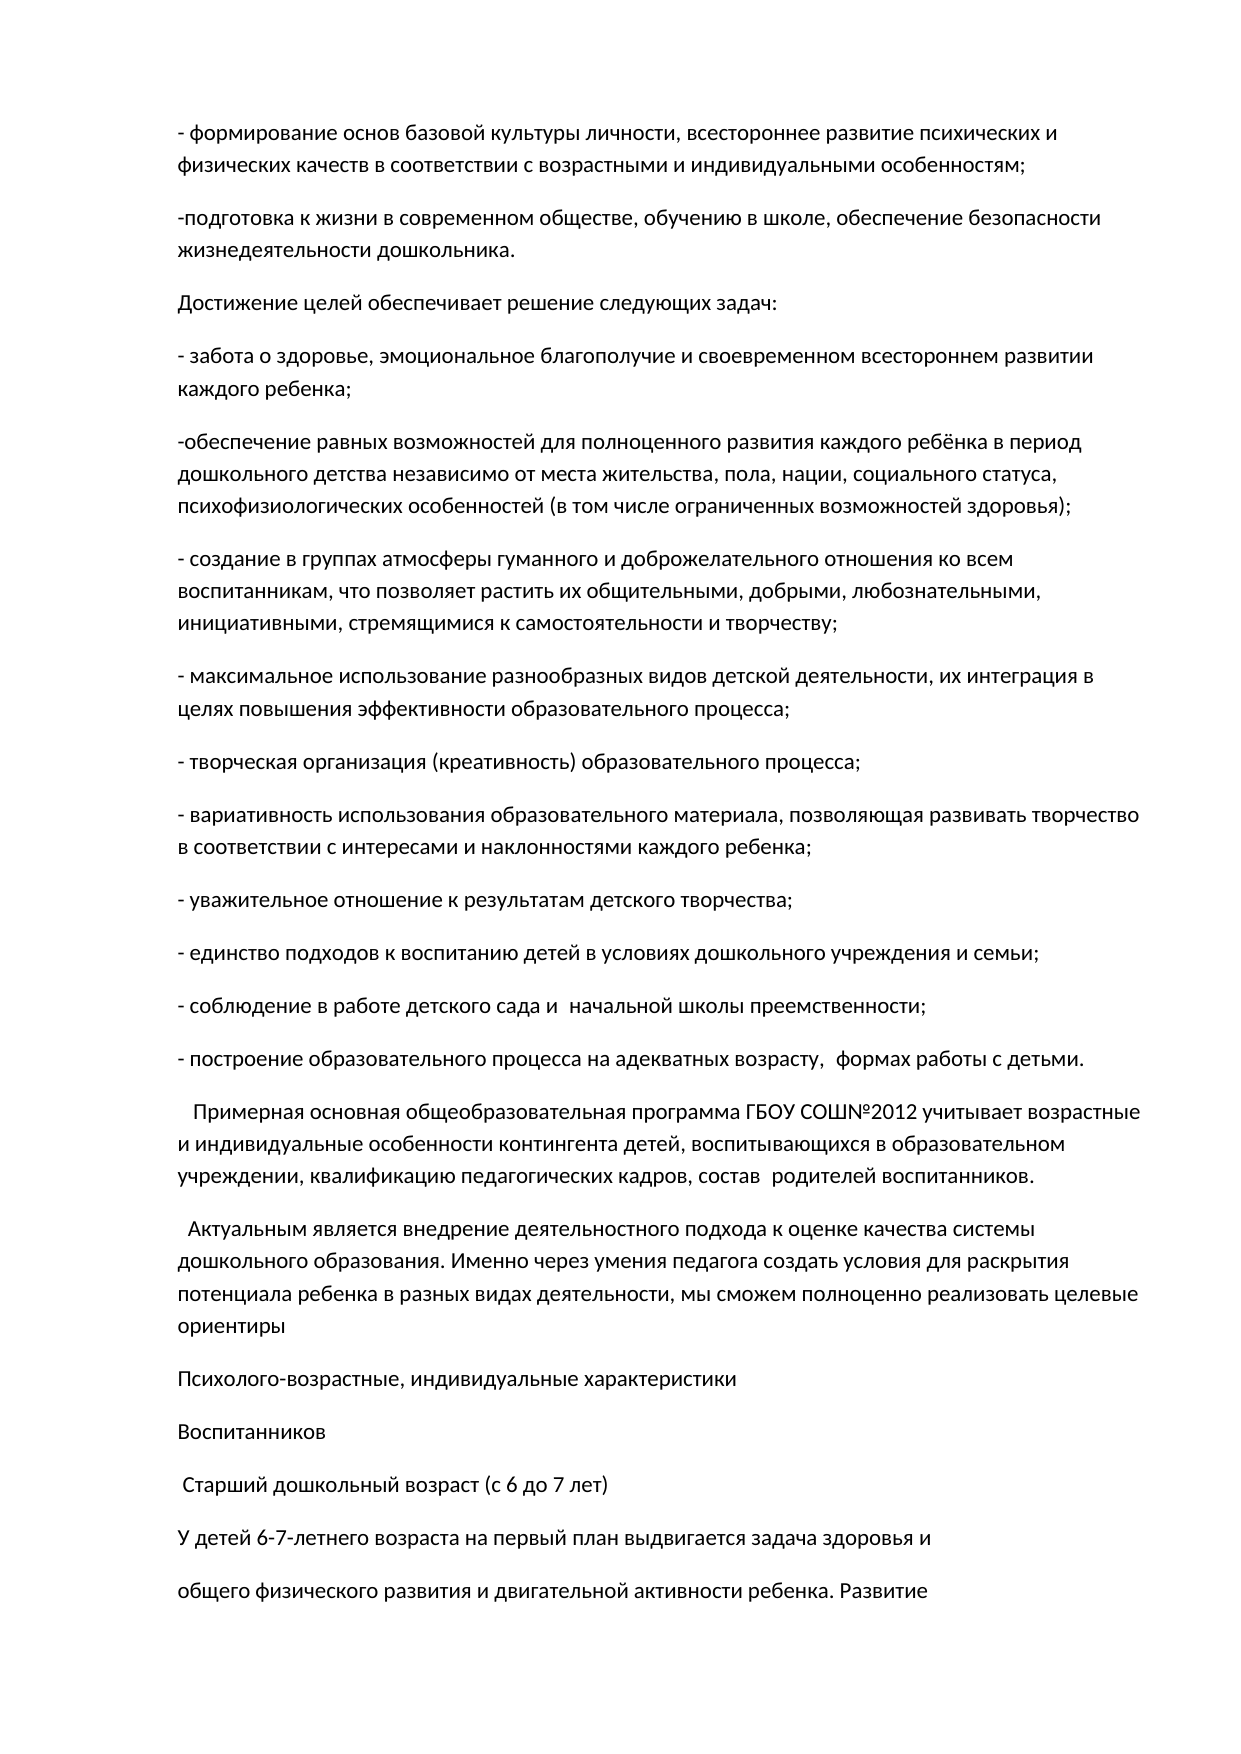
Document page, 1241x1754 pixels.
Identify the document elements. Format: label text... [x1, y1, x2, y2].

text - максимальное использование разнообразных видов детской деятельности, их интеграция в целях повышения эффективности образовательного процесса; [177, 662, 1152, 722]
text У детей 6-7-летнего возраста на первый план выдвигается задача здоровья и [177, 1523, 1152, 1551]
text - творческая организация (креативность) образовательного процесса; [177, 747, 1152, 775]
text -подготовка к жизни в современном обществе, обучению в школе, обеспечение безопасности жизнедеятельности дошкольника. [177, 203, 1152, 263]
text Примерная основная общеобразовательная программа ГБОУ СОШ№2012 учитывает возрастные и индивидуальные особенности контингента детей, воспитывающихся в образовательном учреждении, квалификацию педагогических кадров, состав родителей воспитанников. [177, 1097, 1152, 1189]
text Достижение целей обеспечивает решение следующих задач: [177, 288, 1152, 317]
text Старший дошкольный возраст (с 6 до 7 лет) [177, 1470, 1152, 1498]
text - формирование основ базовой культуры личности, всестороннее развитие психических и физических качеств в соответствии с возрастными и индивидуальными особенностям; [177, 118, 1152, 178]
text - соблюдение в работе детского сада и начальной школы преемственности; [177, 991, 1152, 1019]
text - построение образовательного процесса на адекватных возрасту, формах работы с детьми. [177, 1044, 1152, 1072]
text -обеспечение равных возможностей для полноценного развития каждого ребёнка в период дошкольного детства независимо от места жительства, пола, нации, социального статуса, психофизиологических особенностей (в том числе ограниченных возможностей здоровья); [177, 427, 1152, 519]
text Воспитанников [177, 1417, 1152, 1445]
text Психолого-возрастные, индивидуальные характеристики [177, 1364, 1152, 1392]
text - единство подходов к воспитанию детей в условиях дошкольного учреждения и семьи; [177, 938, 1152, 966]
text Актуальным является внедрение деятельностного подхода к оценке качества системы дошкольного образования. Именно через умения педагога создать условия для раскрытия потенциала ребенка в разных видах деятельности, мы сможем полноценно реализовать целевые ориентиры [177, 1214, 1152, 1339]
text - уважительное отношение к результатам детского творчества; [177, 885, 1152, 913]
text - создание в группах атмосферы гуманного и доброжелательного отношения ко всем воспитанникам, что позволяет растить их общительными, добрыми, любознательными, инициативными, стремящимися к самостоятельности и творчеству; [177, 544, 1152, 637]
text общего физического развития и двигательной активности ребенка. Развитие [177, 1576, 1152, 1604]
text - вариативность использования образовательного материала, позволяющая развивать творчество в соответствии с интересами и наклонностями каждого ребенка; [177, 800, 1152, 860]
text - забота о здоровье, эмоциональное благополучие и своевременном всестороннем развитии каждого ребенка; [177, 342, 1152, 402]
